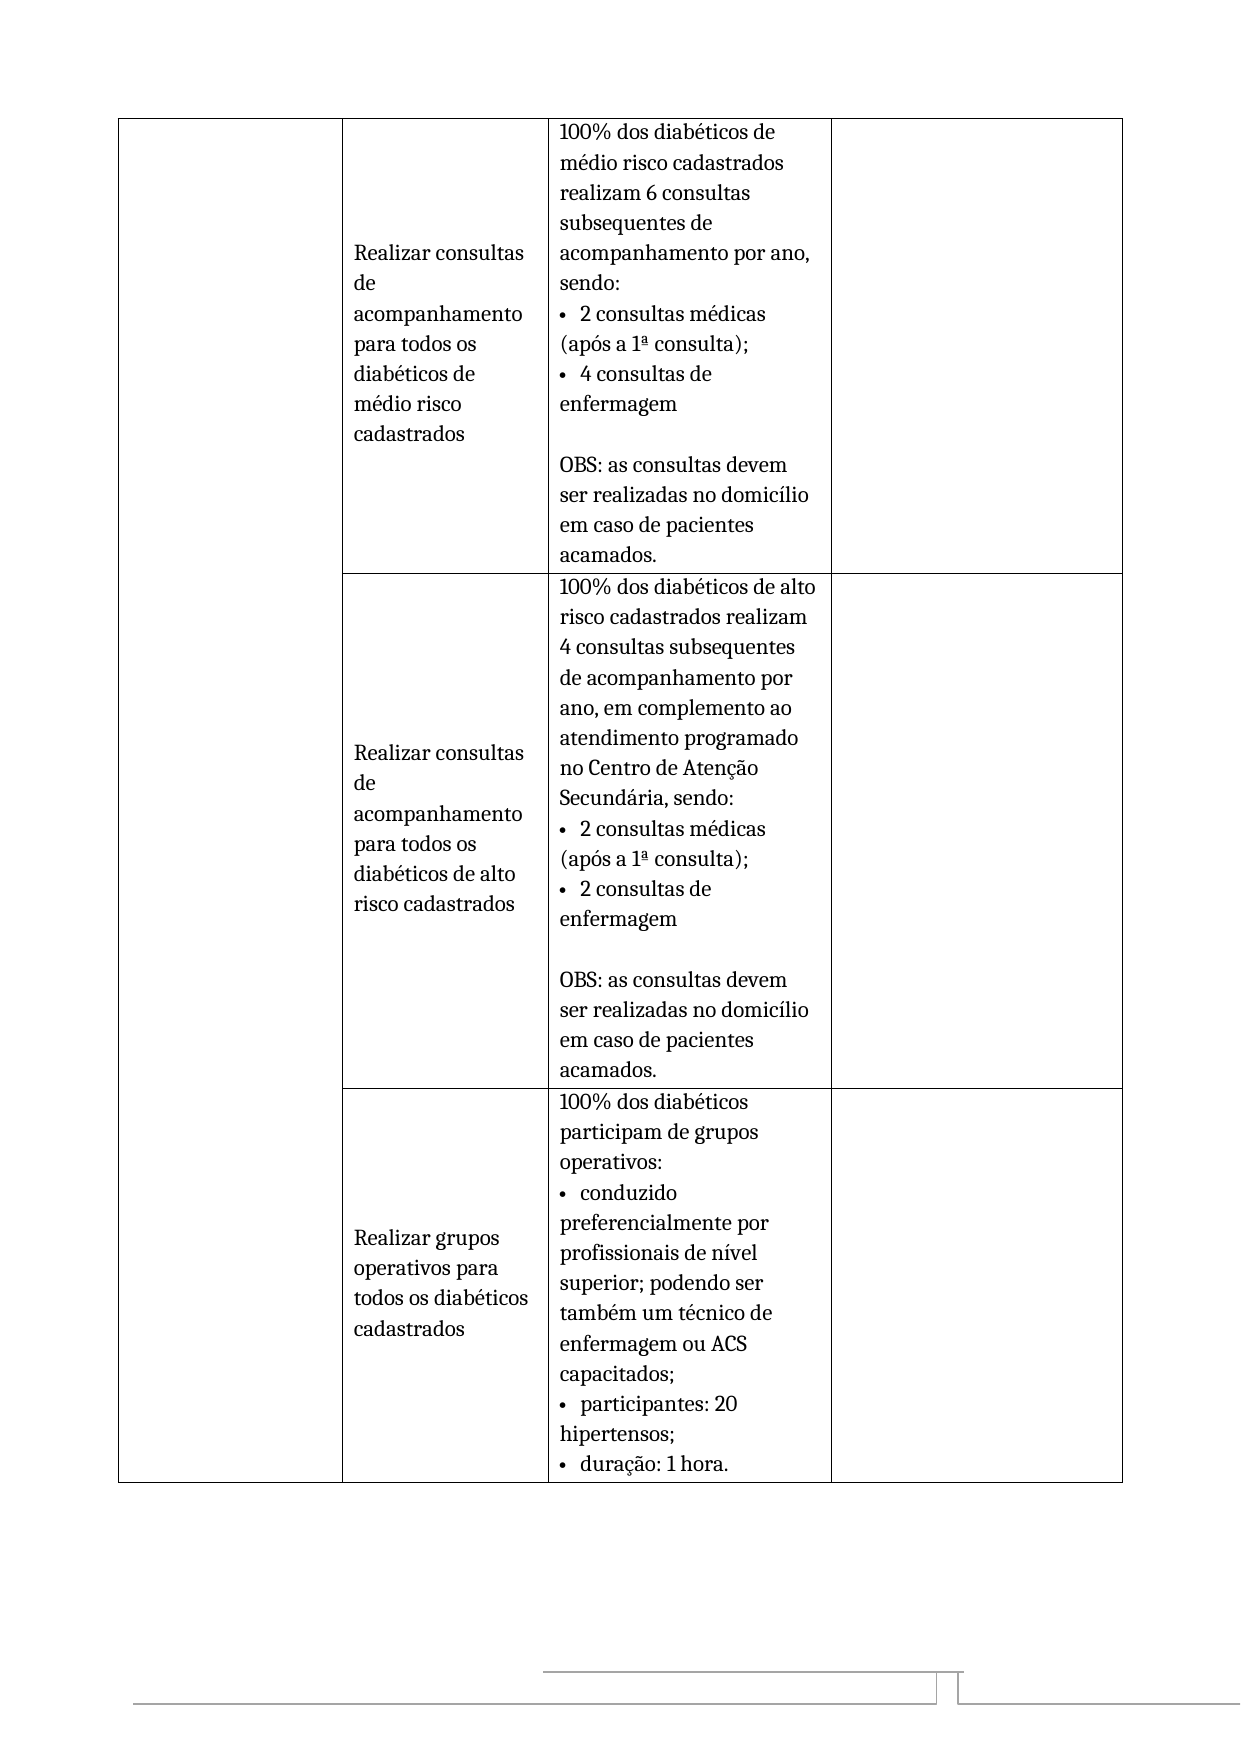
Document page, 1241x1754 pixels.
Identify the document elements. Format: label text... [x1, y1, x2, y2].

table_cell 100% dos diabéticos participam de grupos operativos: conduzido preferencialmente por profissionais de nível superior; podendo ser também um técnico de enfermagem ou ACS capacitados; participantes: 20 hipertensos; duração: 1 hora. [549, 1089, 831, 1482]
table_cell Realizar grupos operativos para todos os diabéticos cadastrados [343, 1089, 548, 1482]
table_cell [832, 1089, 1122, 1482]
table_cell 100% dos diabéticos de alto risco cadastrados realizam 4 consultas subsequentes de acompanhamento por ano, em complemento ao atendimento programado no Centro de Atenção Secundária, sendo: 2 consultas médicas (após a 1ª consulta); 2 consultas de enfermagem OBS: as consultas devem ser realizadas no domicílio em caso de pacientes acamados. [549, 574, 831, 1088]
table_cell 100% dos diabéticos de médio risco cadastrados realizam 6 consultas subsequentes de acompanhamento por ano, sendo: 2 consultas médicas (após a 1ª consulta); 4 consultas de enfermagem OBS: as consultas devem ser realizadas no domicílio em caso de pacientes acamados. [549, 119, 831, 573]
table_cell [832, 119, 1122, 573]
table_cell Realizar consultas de acompanhamento para todos os diabéticos de alto risco cadastrados [343, 574, 548, 1088]
table_cell [832, 574, 1122, 1088]
table_cell Realizar consultas de acompanhamento para todos os diabéticos de médio risco cadastrados [343, 119, 548, 573]
